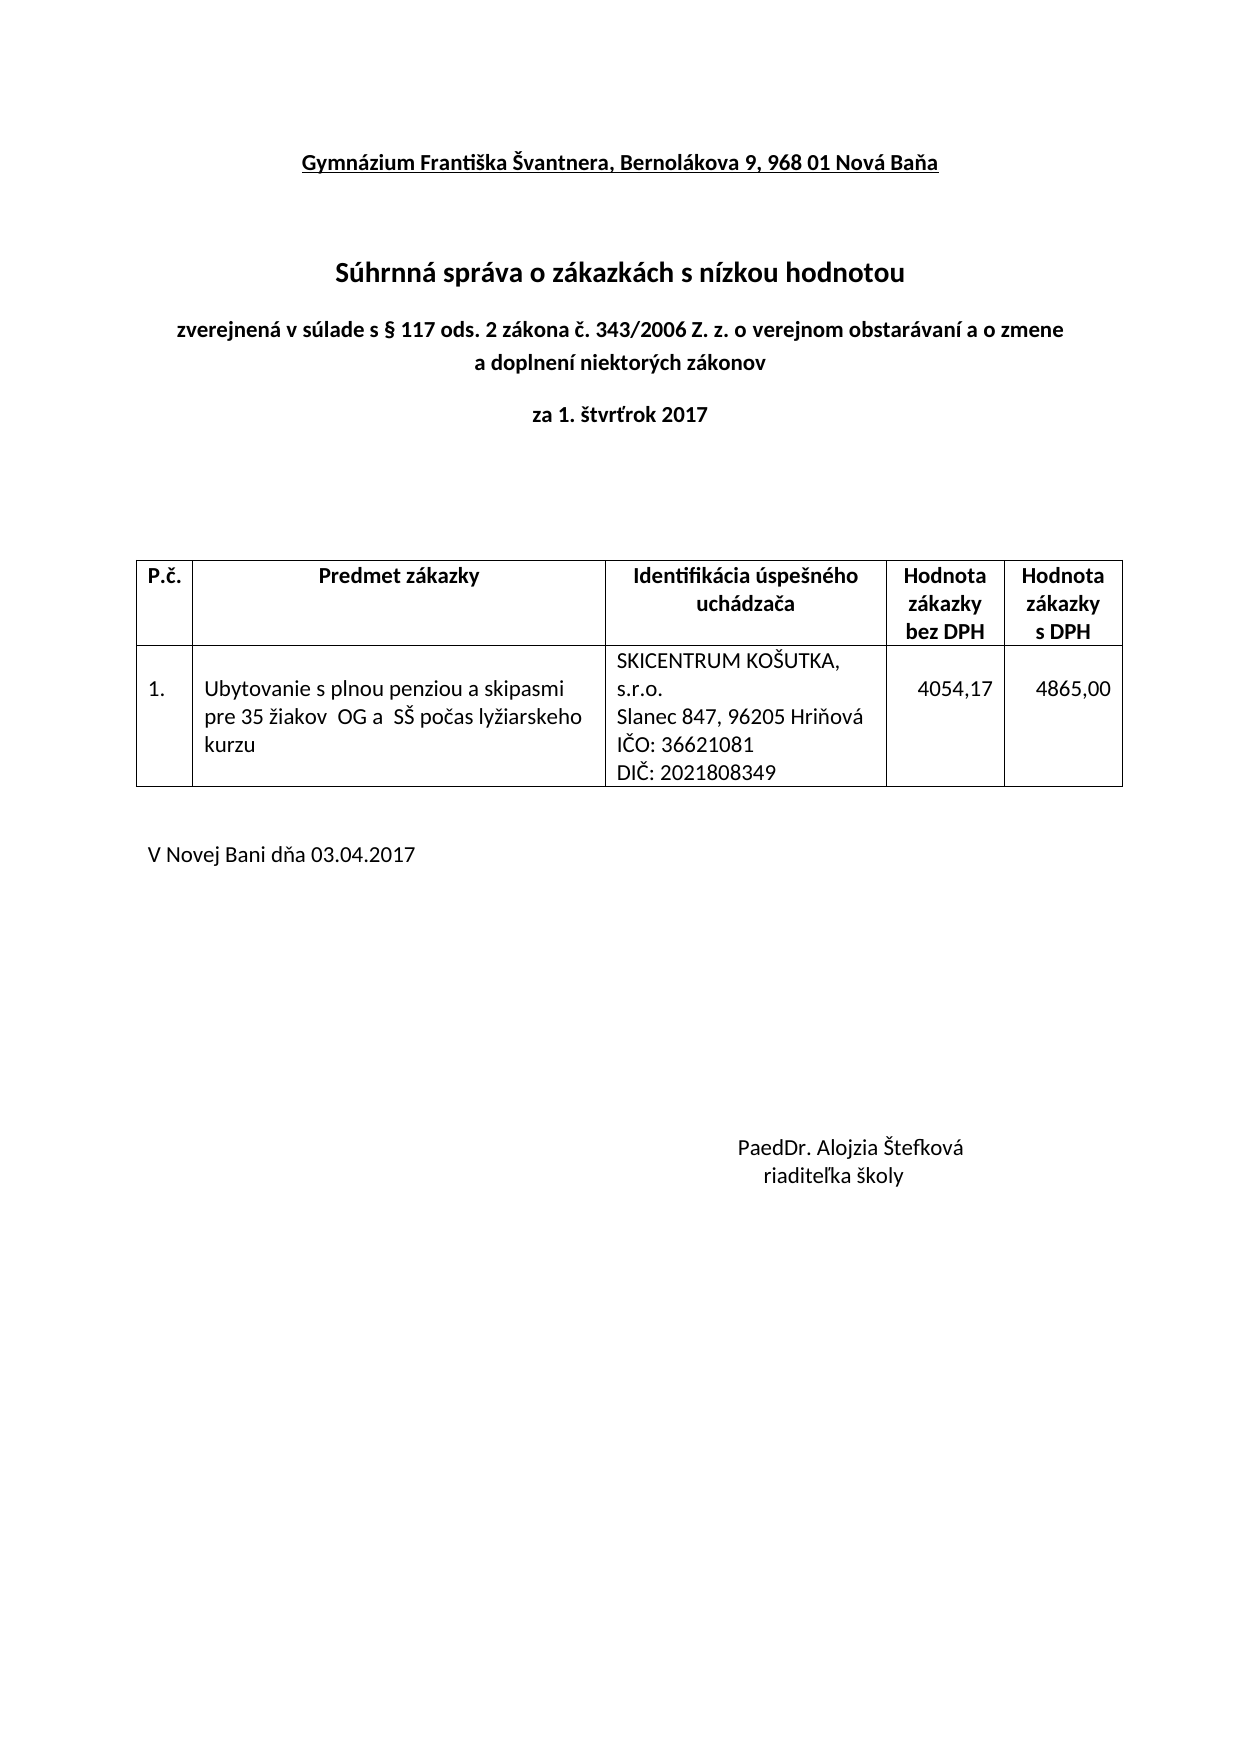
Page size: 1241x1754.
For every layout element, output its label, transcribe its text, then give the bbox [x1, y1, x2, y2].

table_header Identifikácia úspešného uchádzača [606, 561, 886, 645]
table_header Hodnota zákazky s DPH [1005, 561, 1122, 645]
table_cell 4054,17 [887, 646, 1004, 786]
table_cell 1. [137, 646, 192, 786]
table_cell Ubytovanie s plnou penziou a skipasmi pre 35 žiakov OG a SŠ počas lyžiarskeho kurzu [193, 646, 605, 786]
text Gymnázium Františka Švantnera, Bernolákova 9, 968 01 Nová Baňa [148, 148, 1093, 176]
table_header Hodnota zákazky bez DPH [887, 561, 1004, 645]
text PaedDr. Alojzia Štefková [148, 1133, 1093, 1161]
table_header P.č. [137, 561, 192, 645]
table_header Predmet zákazky [193, 561, 605, 645]
text riaditeľka školy [148, 1161, 1093, 1189]
text za 1. štvrťrok 2017 [148, 401, 1093, 429]
text V Novej Bani dňa 03.04.2017 [148, 840, 1093, 868]
table_cell SKICENTRUM KOŠUTKA, s.r.o. Slanec 847, 96205 Hriňová IČO: 36621081 DIČ: 2021808349 [606, 646, 886, 786]
text zverejnená v súlade s § 117 ods. 2 zákona č. 343/2006 Z. z. o verejnom obstarávaní a o zmene a doplnení niektorých zákonov [148, 315, 1093, 376]
text Súhrnná správa o zákazkách s nízkou hodnotou [148, 254, 1093, 289]
table_cell 4865,00 [1005, 646, 1122, 786]
